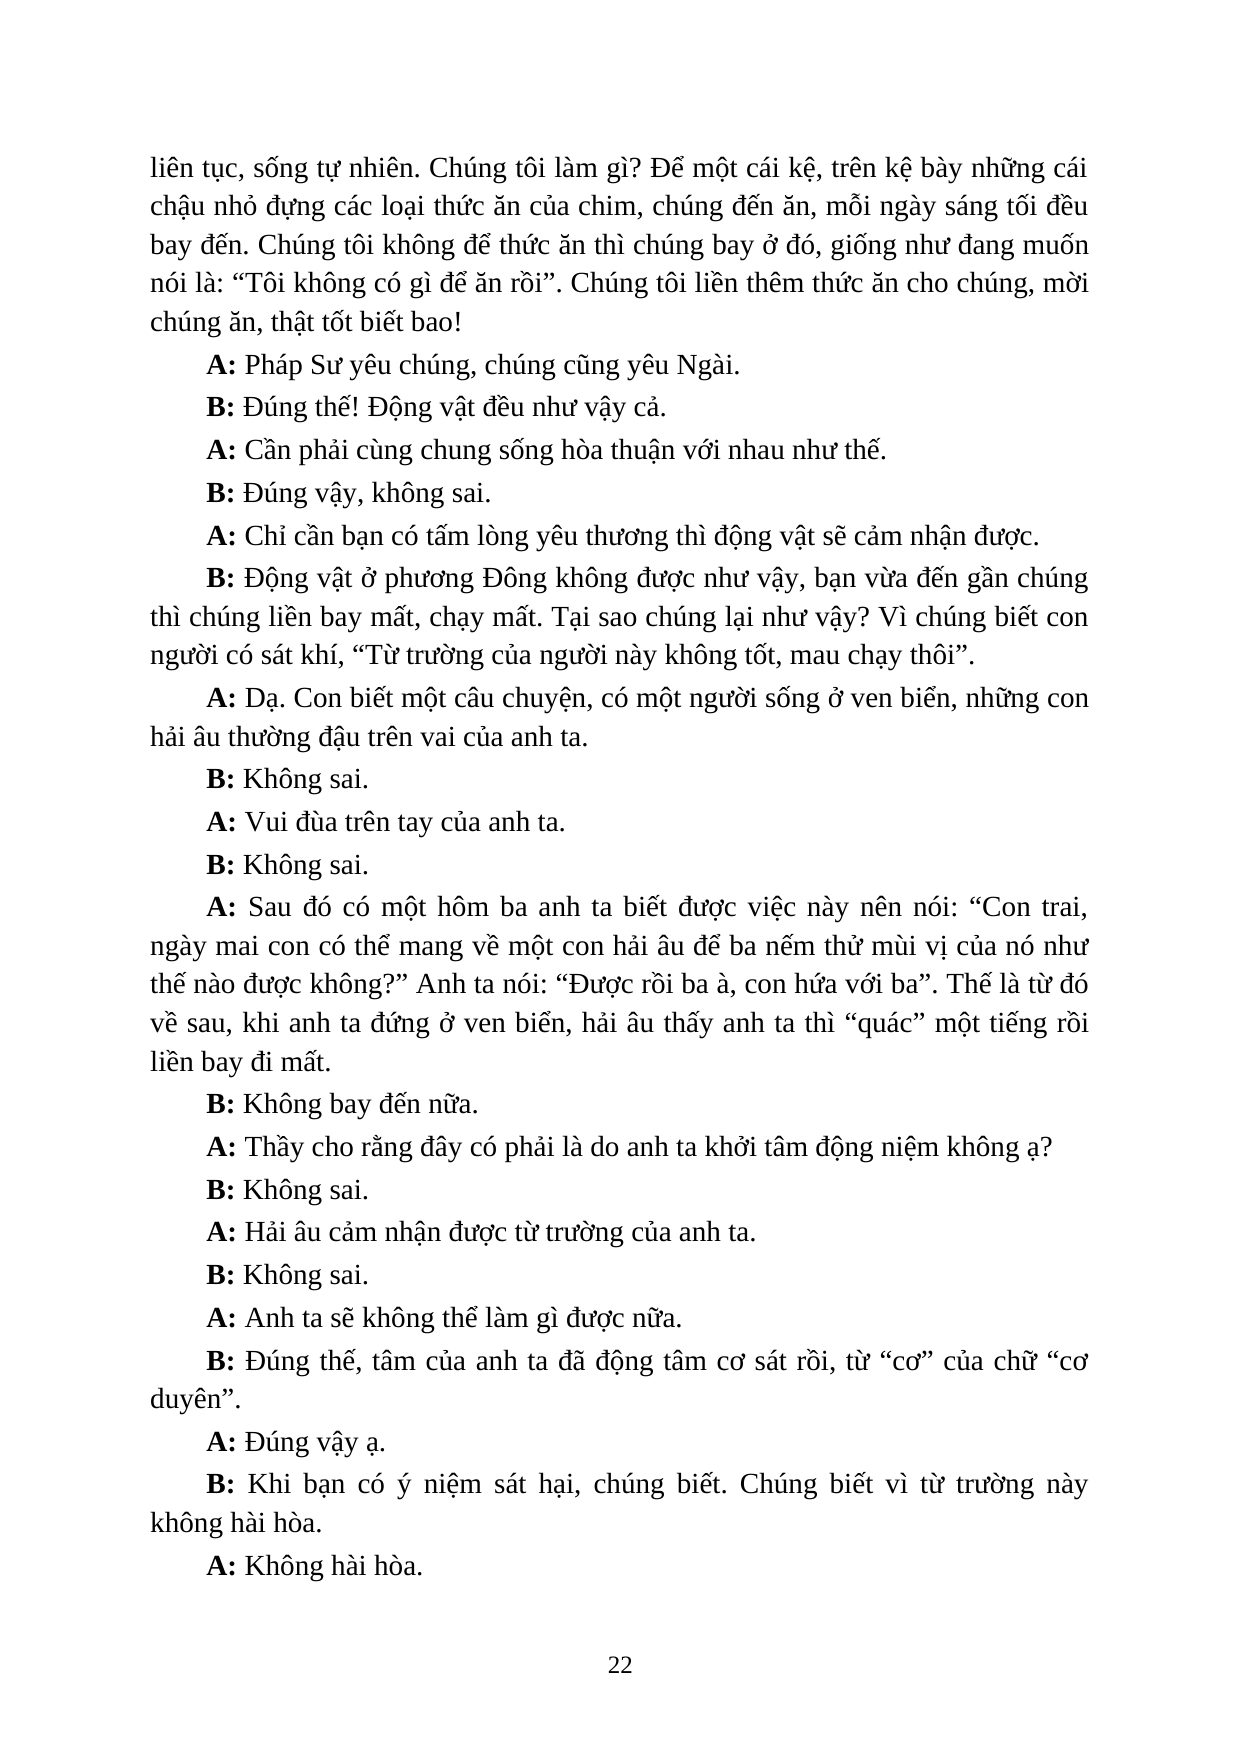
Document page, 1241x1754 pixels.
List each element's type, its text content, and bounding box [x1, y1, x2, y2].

text A: Pháp Sư yêu chúng, chúng cũng yêu Ngài. [150, 347, 1090, 380]
text B: Khi bạn có ý niệm sát hại, chúng biết. Chúng biết vì từ trường này không hài hòa. [150, 1467, 1090, 1539]
text B: Không sai. [150, 847, 1090, 880]
text A: Thầy cho rằng đây có phải là do anh ta khởi tâm động niệm không ạ? [150, 1129, 1090, 1163]
text A: Dạ. Con biết một câu chuyện, có một người sống ở ven biển, những con hải âu thường đậu trên vai của anh ta. [150, 680, 1090, 752]
text A: Không hài hòa. [150, 1548, 1090, 1581]
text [150, 150, 1090, 338]
text A: Đúng vậy ạ. [150, 1424, 1090, 1457]
text B: Không sai. [150, 761, 1090, 795]
text A: Sau đó có một hôm ba anh ta biết được việc này nên nói: “Con trai, ngày mai con có thể mang về một con hải âu để ba nếm thử mùi vị của nó như thế nào được không?” Anh ta nói: “Được rồi ba à, con hứa với ba”. Thế là từ đó về sau, khi anh ta đứng ở ven biển, hải âu thấy anh ta thì “quác” một tiếng rồi liền bay đi mất. [150, 889, 1090, 1077]
text B: Đúng thế! Động vật đều như vậy cả. [150, 389, 1090, 423]
text A: Hải âu cảm nhận được từ trường của anh ta. [150, 1214, 1090, 1248]
text B: Không sai. [150, 1172, 1090, 1205]
text A: Vui đùa trên tay của anh ta. [150, 804, 1090, 838]
text B: Không sai. [150, 1257, 1090, 1291]
text A: Chỉ cần bạn có tấm lòng yêu thương thì động vật sẽ cảm nhận được. [150, 518, 1090, 551]
text A: Cần phải cùng chung sống hòa thuận với nhau như thế. [150, 432, 1090, 466]
text B: Đúng vậy, không sai. [150, 475, 1090, 508]
text B: Đúng thế, tâm của anh ta đã động tâm cơ sát rồi, từ “cơ” của chữ “cơ duyên”. [150, 1343, 1090, 1415]
text B: Không bay đến nữa. [150, 1086, 1090, 1120]
text A: Anh ta sẽ không thể làm gì được nữa. [150, 1300, 1090, 1333]
text B: Động vật ở phương Đông không được như vậy, bạn vừa đến gần chúng thì chúng liền bay mất, chạy mất. Tại sao chúng lại như vậy? Vì chúng biết con người có sát khí, “Từ trường của người này không tốt, mau chạy thôi”. [150, 560, 1090, 671]
